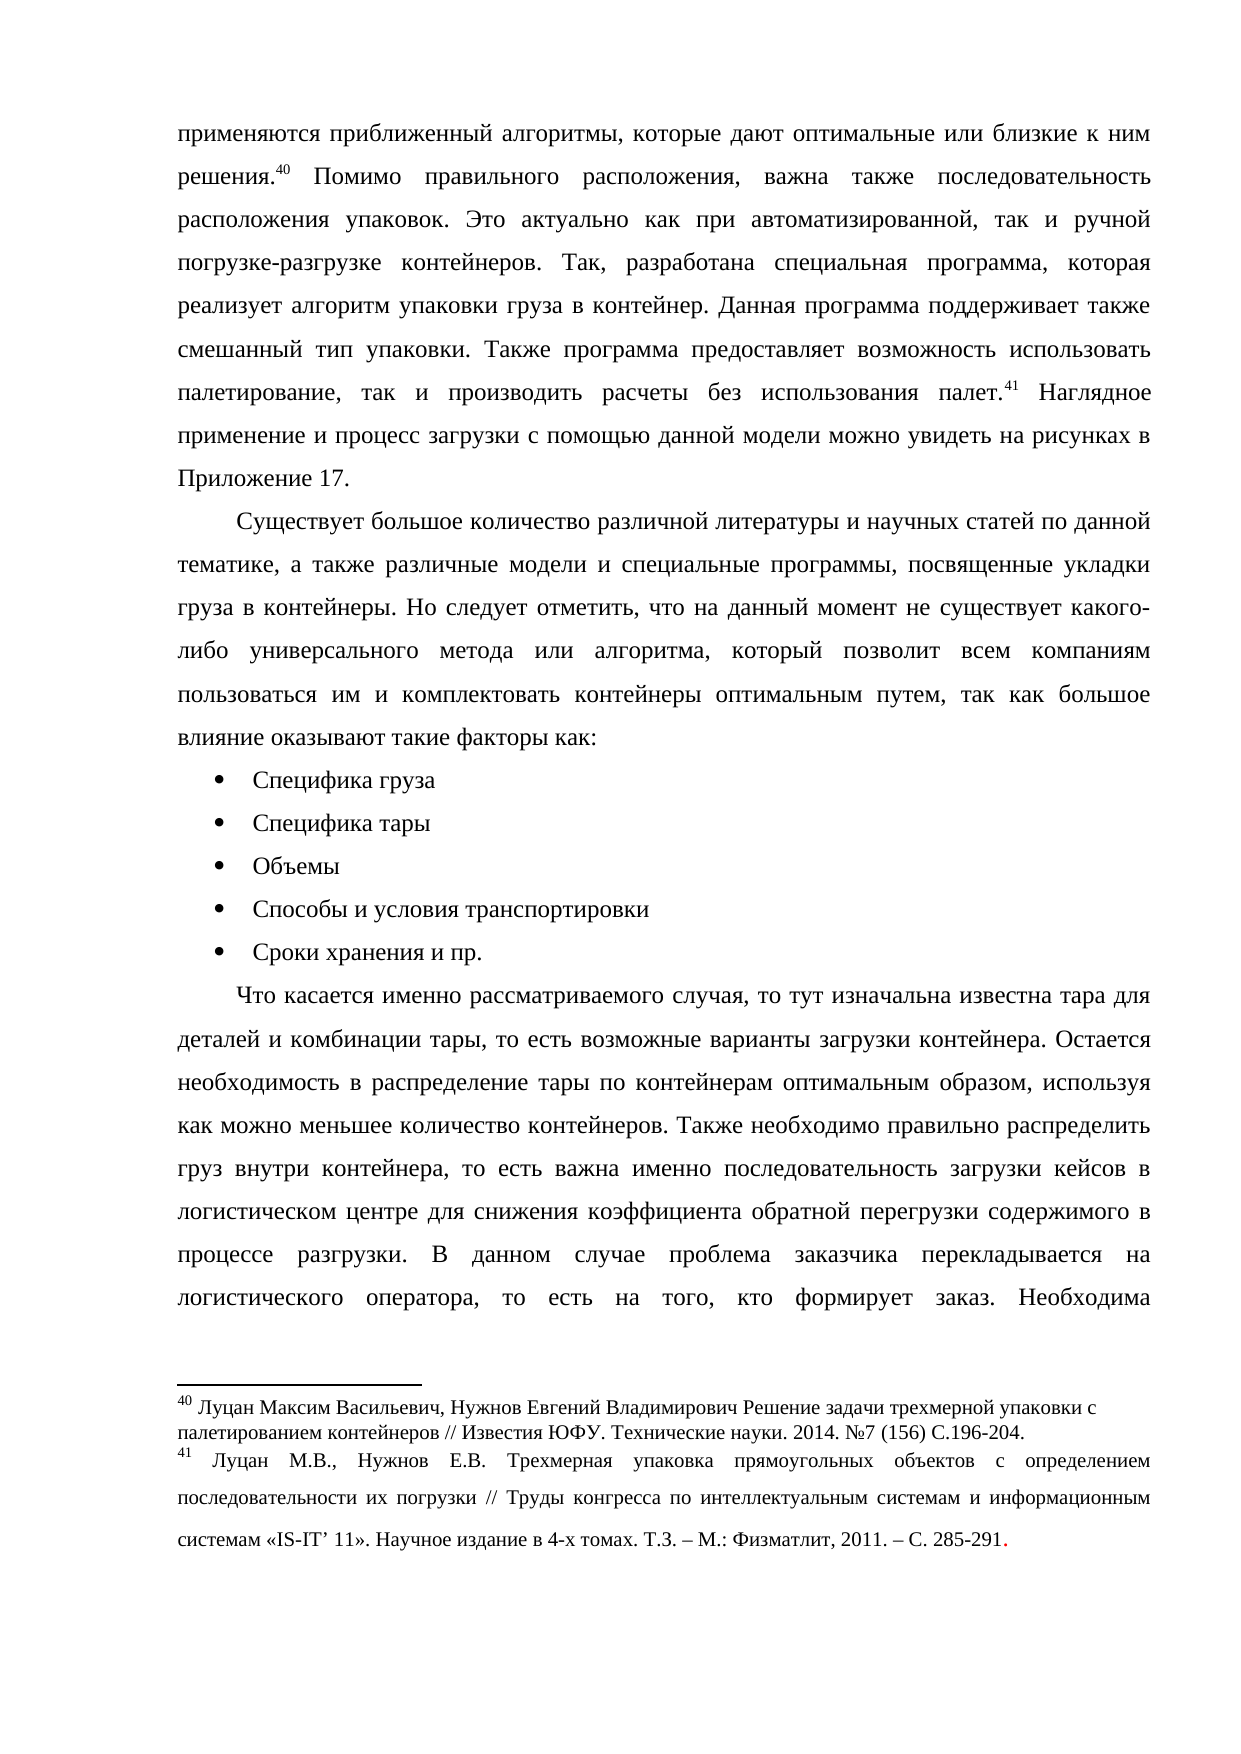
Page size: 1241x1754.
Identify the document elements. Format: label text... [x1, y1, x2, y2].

list Сроки хранения и пр. [215, 937, 1152, 966]
list Специфика тары [215, 808, 1152, 837]
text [177, 118, 1152, 492]
list Объемы [215, 851, 1152, 880]
list Специфика груза [215, 765, 1152, 794]
list Способы и условия транспортировки [215, 894, 1152, 923]
text Существует большое количество различной литературы и научных статей по данной тематике, а также различные модели и специальные программы, посвященные укладки груза в контейнеры. Но следует отметить, что на данный момент не существует какого-либо универсального метода или алгоритма, который позволит всем компаниям пользоваться им и комплектовать контейнеры оптимальным путем, так как большое влияние оказывают такие факторы как: [177, 506, 1152, 751]
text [177, 981, 1152, 1311]
